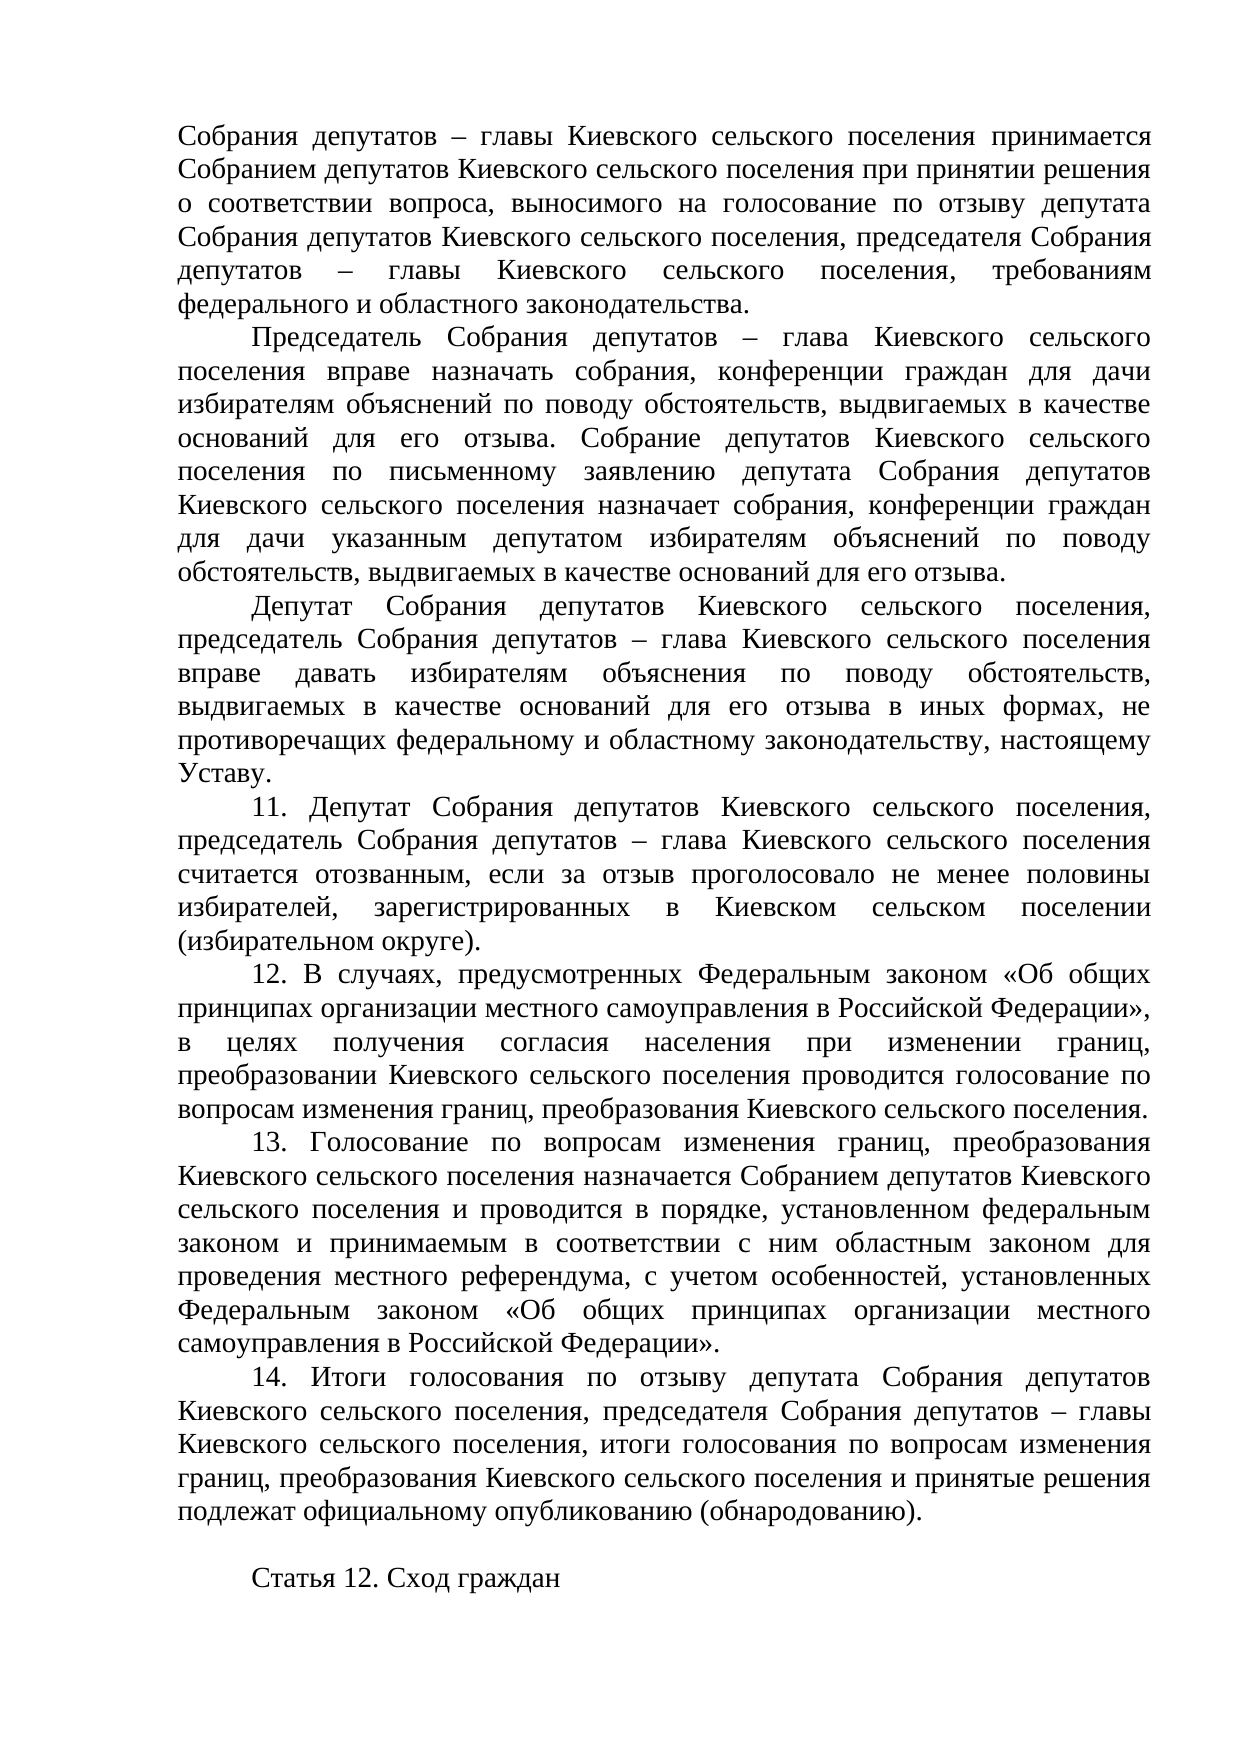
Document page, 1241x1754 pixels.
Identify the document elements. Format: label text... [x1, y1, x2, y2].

text 12. В случаях, предусмотренных Федеральным законом «Об общих принципах организации местного самоуправления в Российской Федерации», в целях получения согласия населения при изменении границ, преобразовании Киевского сельского поселения проводится голосование по вопросам изменения границ, преобразования Киевского сельского поселения. [177, 957, 1152, 1124]
text Депутат Собрания депутатов Киевского сельского поселения, председатель Собрания депутатов – глава Киевского сельского поселения вправе давать избирателям объяснения по поводу обстоятельств, выдвигаемых в качестве оснований для его отзыва в иных формах, не противоречащих федеральному и областному законодательству, настоящему Уставу. [177, 588, 1152, 789]
text Статья 12. Сход граждан [177, 1560, 1152, 1594]
text 14. Итоги голосования по отзыву депутата Собрания депутатов Киевского сельского поселения, председателя Собрания депутатов – главы Киевского сельского поселения, итоги голосования по вопросам изменения границ, преобразования Киевского сельского поселения и принятые решения подлежат официальному опубликованию (обнародованию). [177, 1359, 1152, 1527]
text Председатель Собрания депутатов – глава Киевского сельского поселения вправе назначать собрания, конференции граждан для дачи избирателям объяснений по поводу обстоятельств, выдвигаемых в качестве оснований для его отзыва. Собрание депутатов Киевского сельского поселения по письменному заявлению депутата Собрания депутатов Киевского сельского поселения назначает собрания, конференции граждан для дачи указанным депутатом избирателям объяснений по поводу обстоятельств, выдвигаемых в качестве оснований для его отзыва. [177, 319, 1152, 588]
text 13. Голосование по вопросам изменения границ, преобразования Киевского сельского поселения назначается Собранием депутатов Киевского сельского поселения и проводится в порядке, установленном федеральным законом и принимаемым в соответствии с ним областным законом для проведения местного референдума, с учетом особенностей, установленных Федеральным законом «Об общих принципах организации местного самоуправления в Российской Федерации». [177, 1124, 1152, 1359]
text 11. Депутат Собрания депутатов Киевского сельского поселения, председатель Собрания депутатов – глава Киевского сельского поселения считается отозванным, если за отзыв проголосовало не менее половины избирателей, зарегистрированных в Киевском сельском поселении (избирательном округе). [177, 789, 1152, 957]
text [177, 118, 1152, 319]
